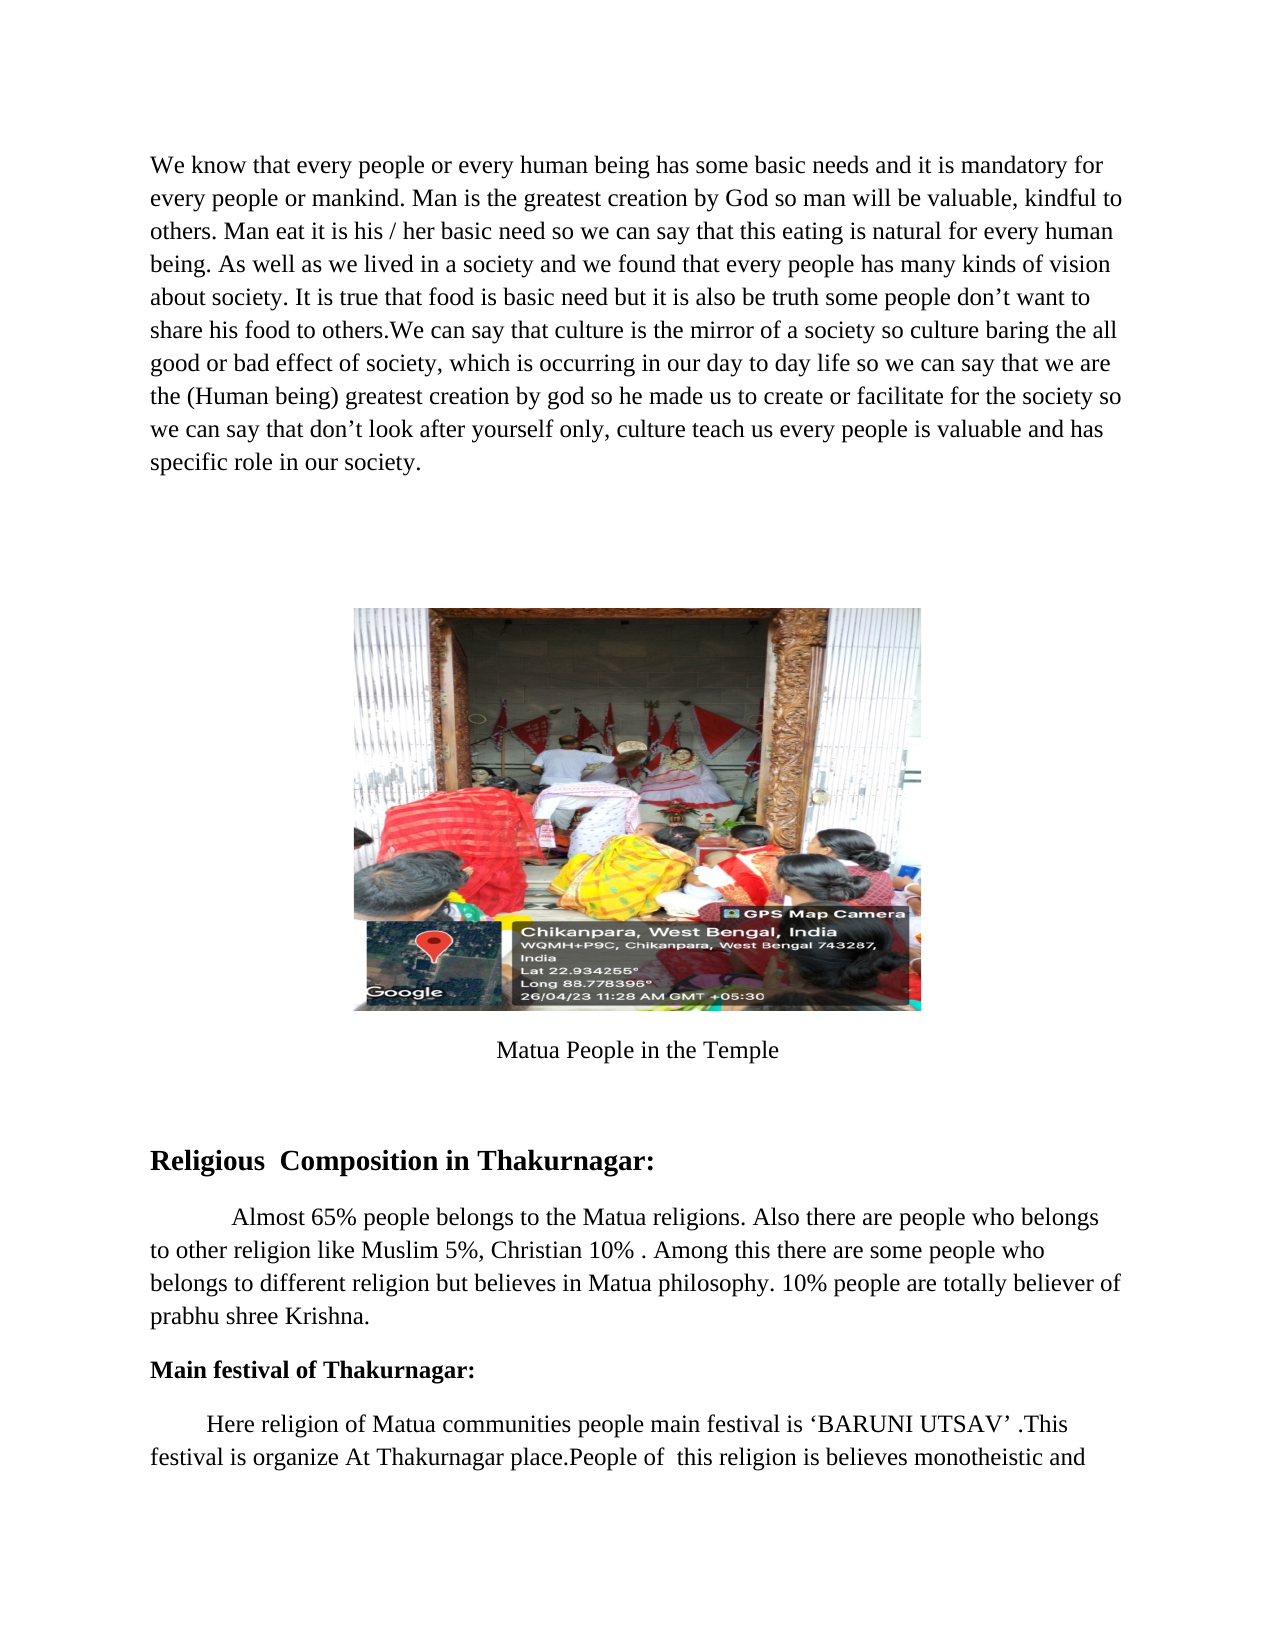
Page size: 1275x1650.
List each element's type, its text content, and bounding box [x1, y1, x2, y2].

picture [353, 608, 922, 1011]
text Almost 65% people belongs to the Matua religions. Also there are people who belongs to other religion like Muslim 5%, Christian 10% . Among this there are some people who belongs to different religion but believes in Matua philosophy. 10% people are totally believer of prabhu shree Krishna. [150, 1202, 1125, 1330]
text Religious Composition in Thakurnagar: [150, 1143, 1125, 1177]
text Main festival of Thakurnagar: [150, 1355, 1125, 1384]
text We know that every people or every human being has some basic needs and it is mandatory for every people or mankind. Man is the greatest creation by God so man will be valuable, kindful to others. Man eat it is his / her basic need so we can say that this eating is natural for every human being. As well as we lived in a society and we found that every people has many kinds of vision about society. It is true that food is basic need but it is also be truth some people don’t want to share his food to others.We can say that culture is the mirror of a society so culture baring the all good or bad effect of society, which is occurring in our day to day life so we can say that we are the (Human being) greatest creation by god so he made us to create or facilitate for the society so we can say that don’t look after yourself only, culture teach us every people is valuable and has specific role in our society. [150, 150, 1125, 476]
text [150, 1409, 1125, 1471]
text Matua People in the Temple [150, 1035, 1125, 1064]
